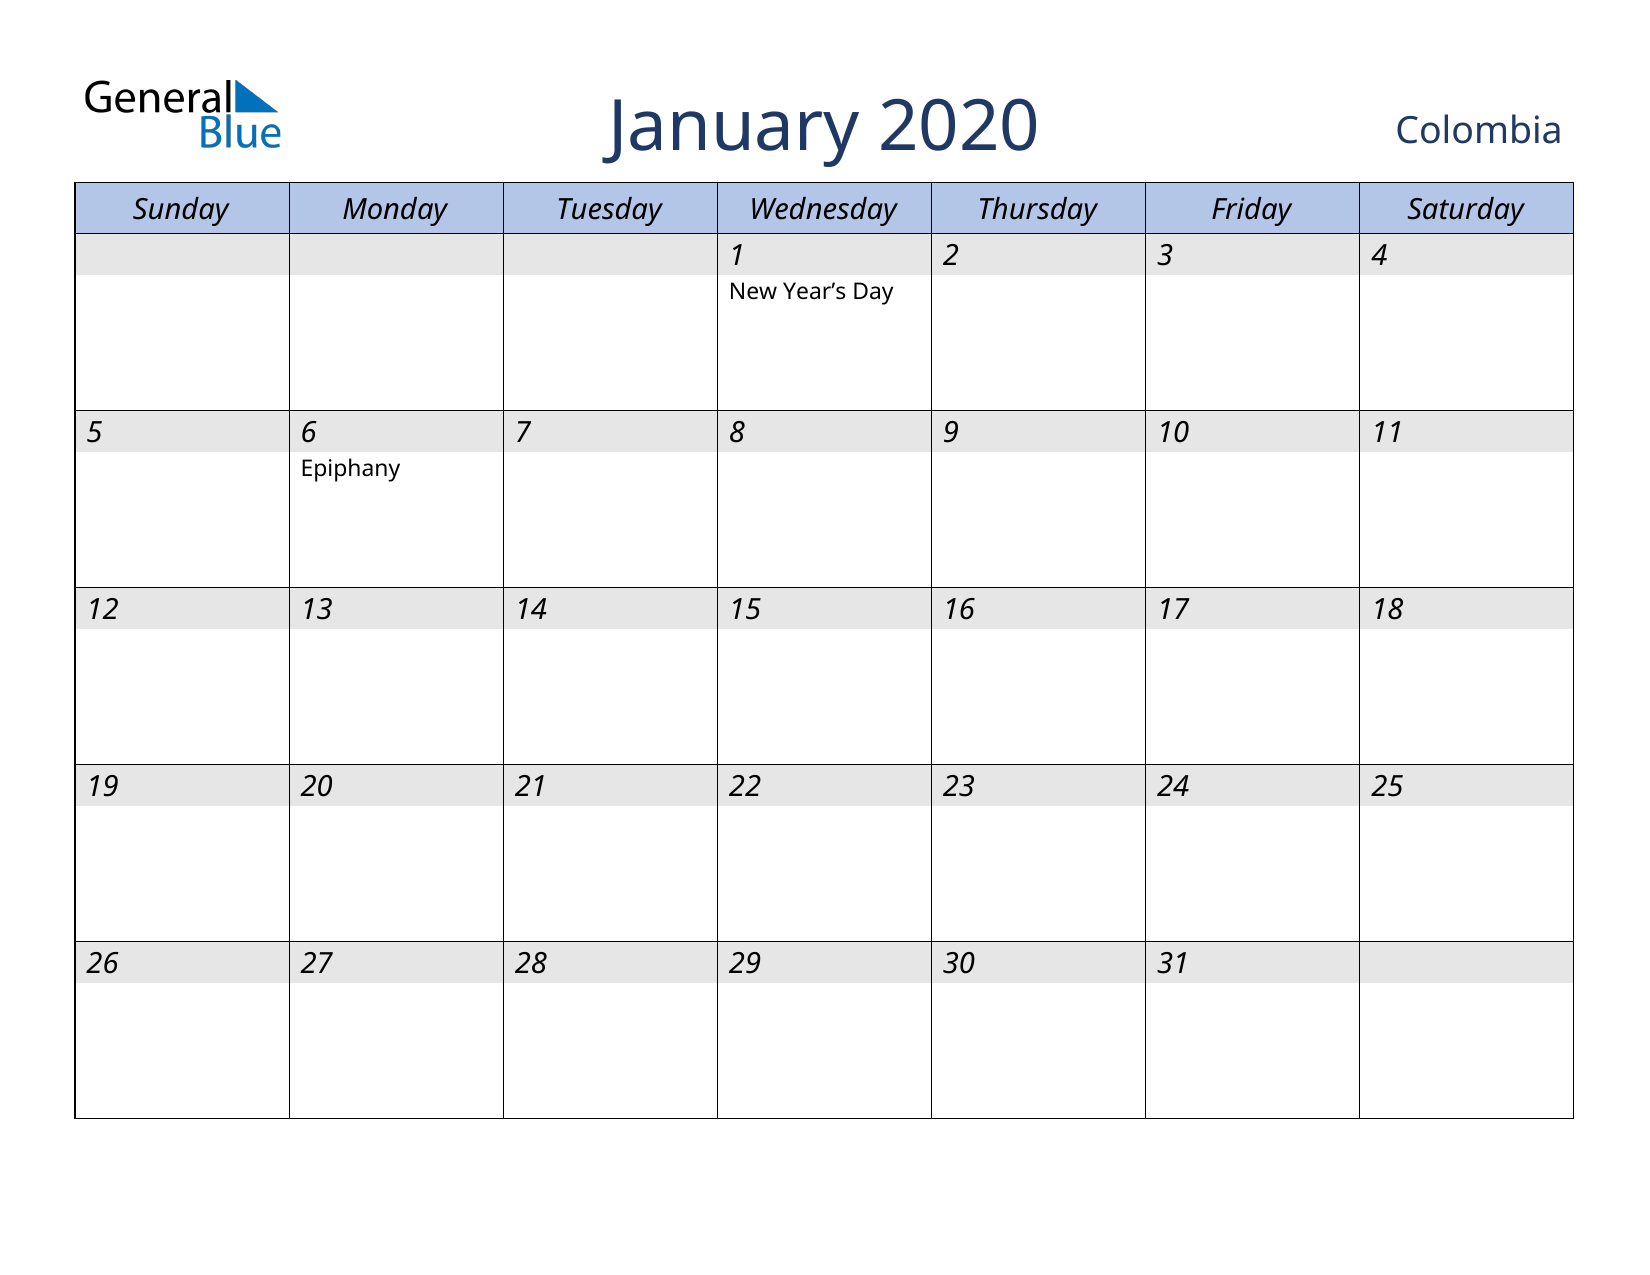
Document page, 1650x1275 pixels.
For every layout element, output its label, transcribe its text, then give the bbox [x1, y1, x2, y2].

table_cell [718, 452, 931, 587]
table_cell [504, 629, 717, 764]
table_cell 29 [718, 942, 931, 983]
table_cell Saturday [1360, 183, 1573, 233]
table_cell [1360, 983, 1573, 1118]
table_cell 14 [504, 588, 717, 629]
table_cell 4 [1360, 234, 1573, 275]
table_cell 10 [1146, 411, 1359, 452]
table_cell 27 [290, 942, 503, 983]
table_cell 30 [932, 942, 1145, 983]
table_cell 23 [932, 765, 1145, 806]
table_cell [76, 452, 289, 587]
table_cell Friday [1146, 183, 1359, 233]
table_cell [932, 275, 1145, 410]
table_cell [1360, 452, 1573, 587]
table_cell Epiphany [290, 452, 503, 587]
table_cell 9 [932, 411, 1145, 452]
table_cell 6 [290, 411, 503, 452]
table_cell 25 [1360, 765, 1573, 806]
table_header January 2020 [503, 75, 1146, 182]
table_cell [718, 983, 931, 1118]
table_cell [290, 983, 503, 1118]
table_cell 28 [504, 942, 717, 983]
table_cell [504, 275, 717, 410]
table_cell [504, 234, 717, 275]
table_cell [1146, 452, 1359, 587]
picture [85, 80, 281, 148]
table_cell [718, 629, 931, 764]
table_cell New Year’s Day [718, 275, 931, 410]
table_cell 31 [1146, 942, 1359, 983]
table_cell 18 [1360, 588, 1573, 629]
table_cell 26 [76, 942, 289, 983]
table_cell 8 [718, 411, 931, 452]
table_cell [1360, 942, 1573, 983]
table_cell 11 [1360, 411, 1573, 452]
table_cell 3 [1146, 234, 1359, 275]
table_cell 5 [76, 411, 289, 452]
table_cell [1360, 806, 1573, 941]
table_cell 17 [1146, 588, 1359, 629]
table_cell [290, 275, 503, 410]
table_cell [1360, 275, 1573, 410]
table_cell [932, 806, 1145, 941]
table_cell 24 [1146, 765, 1359, 806]
table_cell 7 [504, 411, 717, 452]
table_cell 12 [76, 588, 289, 629]
table_cell [1146, 983, 1359, 1118]
table_header [75, 75, 503, 182]
table_cell 15 [718, 588, 931, 629]
table_cell [1146, 629, 1359, 764]
table_cell [1360, 629, 1573, 764]
table_cell 22 [718, 765, 931, 806]
table_cell Thursday [932, 183, 1145, 233]
table_cell [504, 983, 717, 1118]
table_cell [1146, 275, 1359, 410]
table_cell Monday [290, 183, 503, 233]
table_cell 13 [290, 588, 503, 629]
table_cell [932, 983, 1145, 1118]
table_cell [504, 806, 717, 941]
table_header Colombia [1146, 75, 1574, 182]
table_cell [76, 806, 289, 941]
table_cell [504, 452, 717, 587]
table_cell [932, 452, 1145, 587]
table_cell 16 [932, 588, 1145, 629]
table_cell Sunday [76, 183, 289, 233]
table_cell 1 [718, 234, 931, 275]
table_cell 19 [76, 765, 289, 806]
table_cell [76, 275, 289, 410]
table_cell [1146, 806, 1359, 941]
table_cell [932, 629, 1145, 764]
table_cell [290, 629, 503, 764]
table_cell [76, 629, 289, 764]
table_cell 21 [504, 765, 717, 806]
table_cell [290, 234, 503, 275]
table_cell [290, 806, 503, 941]
table_cell 20 [290, 765, 503, 806]
table_cell 2 [932, 234, 1145, 275]
table_cell [76, 983, 289, 1118]
table_cell [718, 806, 931, 941]
table_cell [76, 234, 289, 275]
table_cell Tuesday [504, 183, 717, 233]
table_cell Wednesday [718, 183, 931, 233]
